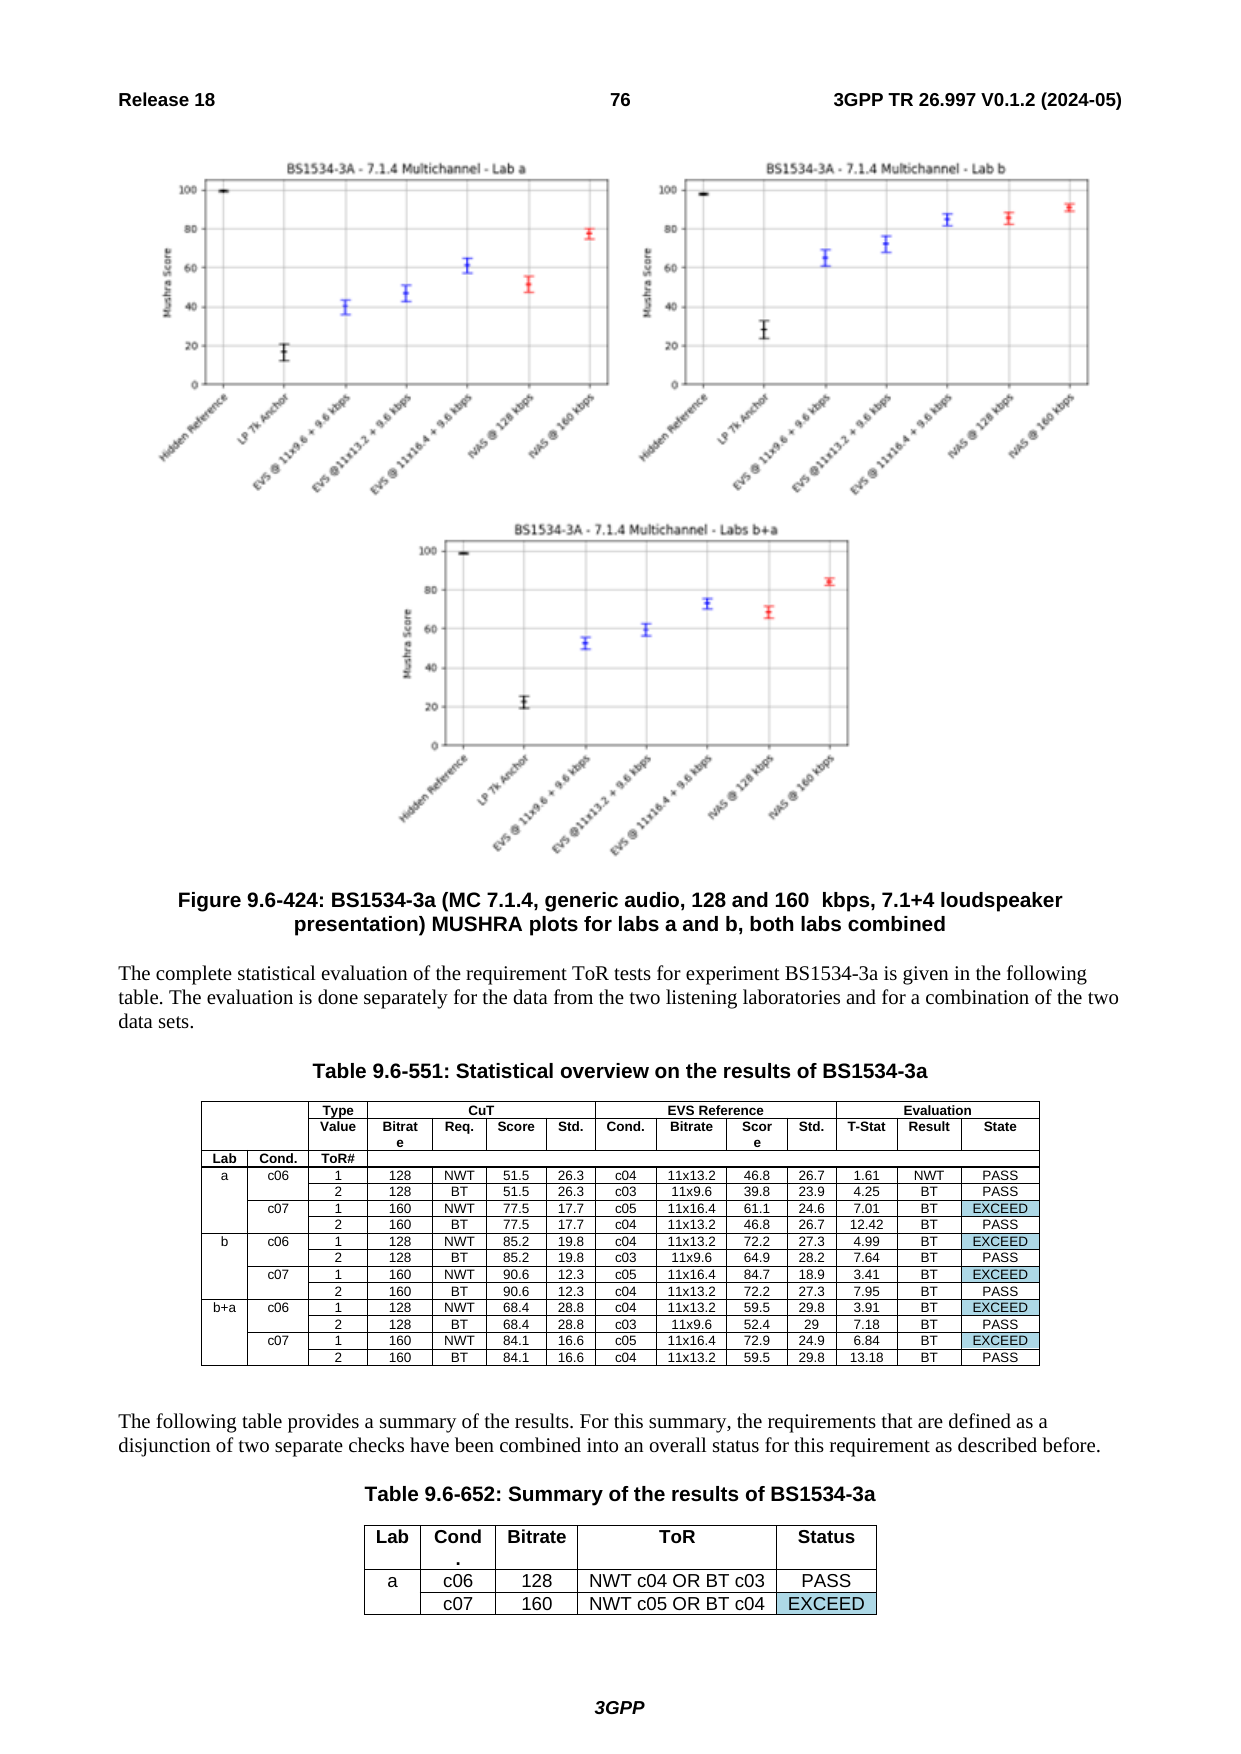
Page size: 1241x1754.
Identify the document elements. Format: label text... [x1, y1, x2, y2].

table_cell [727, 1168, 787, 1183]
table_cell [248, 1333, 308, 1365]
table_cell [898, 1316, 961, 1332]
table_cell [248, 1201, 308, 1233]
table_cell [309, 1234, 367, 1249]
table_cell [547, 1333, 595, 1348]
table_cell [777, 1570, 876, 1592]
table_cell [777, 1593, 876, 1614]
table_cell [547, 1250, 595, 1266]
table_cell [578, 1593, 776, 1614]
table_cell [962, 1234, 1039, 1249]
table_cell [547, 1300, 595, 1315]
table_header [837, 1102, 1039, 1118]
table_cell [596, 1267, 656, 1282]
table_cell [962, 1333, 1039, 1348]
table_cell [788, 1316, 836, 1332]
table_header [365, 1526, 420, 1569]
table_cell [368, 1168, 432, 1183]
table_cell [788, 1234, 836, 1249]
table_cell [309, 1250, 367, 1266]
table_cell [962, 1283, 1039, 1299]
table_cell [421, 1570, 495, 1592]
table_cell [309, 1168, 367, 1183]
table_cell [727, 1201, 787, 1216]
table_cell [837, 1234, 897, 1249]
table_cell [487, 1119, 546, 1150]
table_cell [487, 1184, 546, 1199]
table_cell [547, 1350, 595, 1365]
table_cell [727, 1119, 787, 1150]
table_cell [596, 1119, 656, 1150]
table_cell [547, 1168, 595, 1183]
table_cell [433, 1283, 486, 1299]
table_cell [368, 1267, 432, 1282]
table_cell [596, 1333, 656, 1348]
text The complete statistical evaluation of the requirement ToR tests for experiment BS1534-3a is given in the following table. The evaluation is done separately for the data from the two listening laboratories and for a combination of the two data sets. [118, 961, 1122, 1033]
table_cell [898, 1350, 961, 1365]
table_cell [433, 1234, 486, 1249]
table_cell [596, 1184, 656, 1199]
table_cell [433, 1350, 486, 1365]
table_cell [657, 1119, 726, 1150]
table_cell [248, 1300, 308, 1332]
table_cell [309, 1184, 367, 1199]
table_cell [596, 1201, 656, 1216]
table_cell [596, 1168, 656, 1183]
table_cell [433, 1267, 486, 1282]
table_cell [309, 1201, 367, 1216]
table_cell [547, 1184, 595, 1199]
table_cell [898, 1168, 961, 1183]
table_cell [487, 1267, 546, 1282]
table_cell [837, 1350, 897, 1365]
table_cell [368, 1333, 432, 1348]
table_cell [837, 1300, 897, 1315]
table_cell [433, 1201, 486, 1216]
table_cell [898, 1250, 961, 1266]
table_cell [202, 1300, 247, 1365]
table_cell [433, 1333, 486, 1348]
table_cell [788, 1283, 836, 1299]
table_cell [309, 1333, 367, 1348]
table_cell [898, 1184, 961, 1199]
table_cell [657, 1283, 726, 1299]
text The following table provides a summary of the results. For this summary, the requirements that are defined as a disjunction of two separate checks have been combined into an overall status for this requirement as described before. [118, 1409, 1122, 1457]
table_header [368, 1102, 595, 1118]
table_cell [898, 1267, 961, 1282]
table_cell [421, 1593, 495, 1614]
text Figure ‎9.6: BS1534-3a (MC 7.1.4, generic audio, 128 and 160kbps, 7.1+4 loudspeaker presentation) MUSHRA plots for labs a and b, both labs combined [118, 888, 1122, 936]
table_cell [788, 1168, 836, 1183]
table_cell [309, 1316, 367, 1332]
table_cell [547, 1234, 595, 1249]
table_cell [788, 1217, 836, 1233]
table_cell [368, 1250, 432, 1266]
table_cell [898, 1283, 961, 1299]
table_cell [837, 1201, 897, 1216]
text Table ‎9.6: Statistical overview on the results of BS1534-3a [118, 1058, 1122, 1082]
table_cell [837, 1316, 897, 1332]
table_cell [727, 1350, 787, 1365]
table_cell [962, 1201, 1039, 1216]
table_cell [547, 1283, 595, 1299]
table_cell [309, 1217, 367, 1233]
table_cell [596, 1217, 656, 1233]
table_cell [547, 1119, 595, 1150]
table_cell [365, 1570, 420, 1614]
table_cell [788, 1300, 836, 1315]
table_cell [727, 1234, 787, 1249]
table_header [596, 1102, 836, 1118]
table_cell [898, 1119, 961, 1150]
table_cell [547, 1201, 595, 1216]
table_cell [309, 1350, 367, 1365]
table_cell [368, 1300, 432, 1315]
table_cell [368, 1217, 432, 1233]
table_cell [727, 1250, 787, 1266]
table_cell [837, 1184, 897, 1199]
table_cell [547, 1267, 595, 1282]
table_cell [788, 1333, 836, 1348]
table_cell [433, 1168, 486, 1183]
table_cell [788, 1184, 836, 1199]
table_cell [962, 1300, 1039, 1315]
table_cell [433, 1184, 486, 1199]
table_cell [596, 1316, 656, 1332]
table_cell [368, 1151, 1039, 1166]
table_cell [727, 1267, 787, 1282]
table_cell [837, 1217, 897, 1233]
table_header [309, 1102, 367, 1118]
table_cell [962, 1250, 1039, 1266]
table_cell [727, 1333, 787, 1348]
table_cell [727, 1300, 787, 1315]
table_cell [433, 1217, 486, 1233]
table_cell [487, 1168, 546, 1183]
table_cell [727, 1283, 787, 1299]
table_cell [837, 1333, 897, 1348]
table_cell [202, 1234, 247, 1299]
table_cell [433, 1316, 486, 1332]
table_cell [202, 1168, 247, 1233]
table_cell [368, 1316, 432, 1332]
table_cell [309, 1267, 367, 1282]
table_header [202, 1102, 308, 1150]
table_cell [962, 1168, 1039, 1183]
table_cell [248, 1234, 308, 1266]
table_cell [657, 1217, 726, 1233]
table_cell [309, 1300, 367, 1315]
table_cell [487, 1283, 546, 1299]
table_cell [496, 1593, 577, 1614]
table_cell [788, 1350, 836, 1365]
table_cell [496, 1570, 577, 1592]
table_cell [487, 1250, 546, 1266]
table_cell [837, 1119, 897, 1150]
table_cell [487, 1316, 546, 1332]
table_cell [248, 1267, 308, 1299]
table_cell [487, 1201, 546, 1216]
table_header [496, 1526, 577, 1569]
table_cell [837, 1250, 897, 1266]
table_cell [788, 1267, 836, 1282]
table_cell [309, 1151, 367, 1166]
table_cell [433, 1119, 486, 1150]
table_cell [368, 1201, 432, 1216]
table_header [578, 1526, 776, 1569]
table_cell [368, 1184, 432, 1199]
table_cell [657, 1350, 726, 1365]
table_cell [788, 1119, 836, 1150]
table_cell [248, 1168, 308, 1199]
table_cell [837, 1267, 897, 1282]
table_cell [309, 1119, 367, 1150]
text Table ‎9.6: Summary of the results of BS1534-3a [118, 1482, 1122, 1506]
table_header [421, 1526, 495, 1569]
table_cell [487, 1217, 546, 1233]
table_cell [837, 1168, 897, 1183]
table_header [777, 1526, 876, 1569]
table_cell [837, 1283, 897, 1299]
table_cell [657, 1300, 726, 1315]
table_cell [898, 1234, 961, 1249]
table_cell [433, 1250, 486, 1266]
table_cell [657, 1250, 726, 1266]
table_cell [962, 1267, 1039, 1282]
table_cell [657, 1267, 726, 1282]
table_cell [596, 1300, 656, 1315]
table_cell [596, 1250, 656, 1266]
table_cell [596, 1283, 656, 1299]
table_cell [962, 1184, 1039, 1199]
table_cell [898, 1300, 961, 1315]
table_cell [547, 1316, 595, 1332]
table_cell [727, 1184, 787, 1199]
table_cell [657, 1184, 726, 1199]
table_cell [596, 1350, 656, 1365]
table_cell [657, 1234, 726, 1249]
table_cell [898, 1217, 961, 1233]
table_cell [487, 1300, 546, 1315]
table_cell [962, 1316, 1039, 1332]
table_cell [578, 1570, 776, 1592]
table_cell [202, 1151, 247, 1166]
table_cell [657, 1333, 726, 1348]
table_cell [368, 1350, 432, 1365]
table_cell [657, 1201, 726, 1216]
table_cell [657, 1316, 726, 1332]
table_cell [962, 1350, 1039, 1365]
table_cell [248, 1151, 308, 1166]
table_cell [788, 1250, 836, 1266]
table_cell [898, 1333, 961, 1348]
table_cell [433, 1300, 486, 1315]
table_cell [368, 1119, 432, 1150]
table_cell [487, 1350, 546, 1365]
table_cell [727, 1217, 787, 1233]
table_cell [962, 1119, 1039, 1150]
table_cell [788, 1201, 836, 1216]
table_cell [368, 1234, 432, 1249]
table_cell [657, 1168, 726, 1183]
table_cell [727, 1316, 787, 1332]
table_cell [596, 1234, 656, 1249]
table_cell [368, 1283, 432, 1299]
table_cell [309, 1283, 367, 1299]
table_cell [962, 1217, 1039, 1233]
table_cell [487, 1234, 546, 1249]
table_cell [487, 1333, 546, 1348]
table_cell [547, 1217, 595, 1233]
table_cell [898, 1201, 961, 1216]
